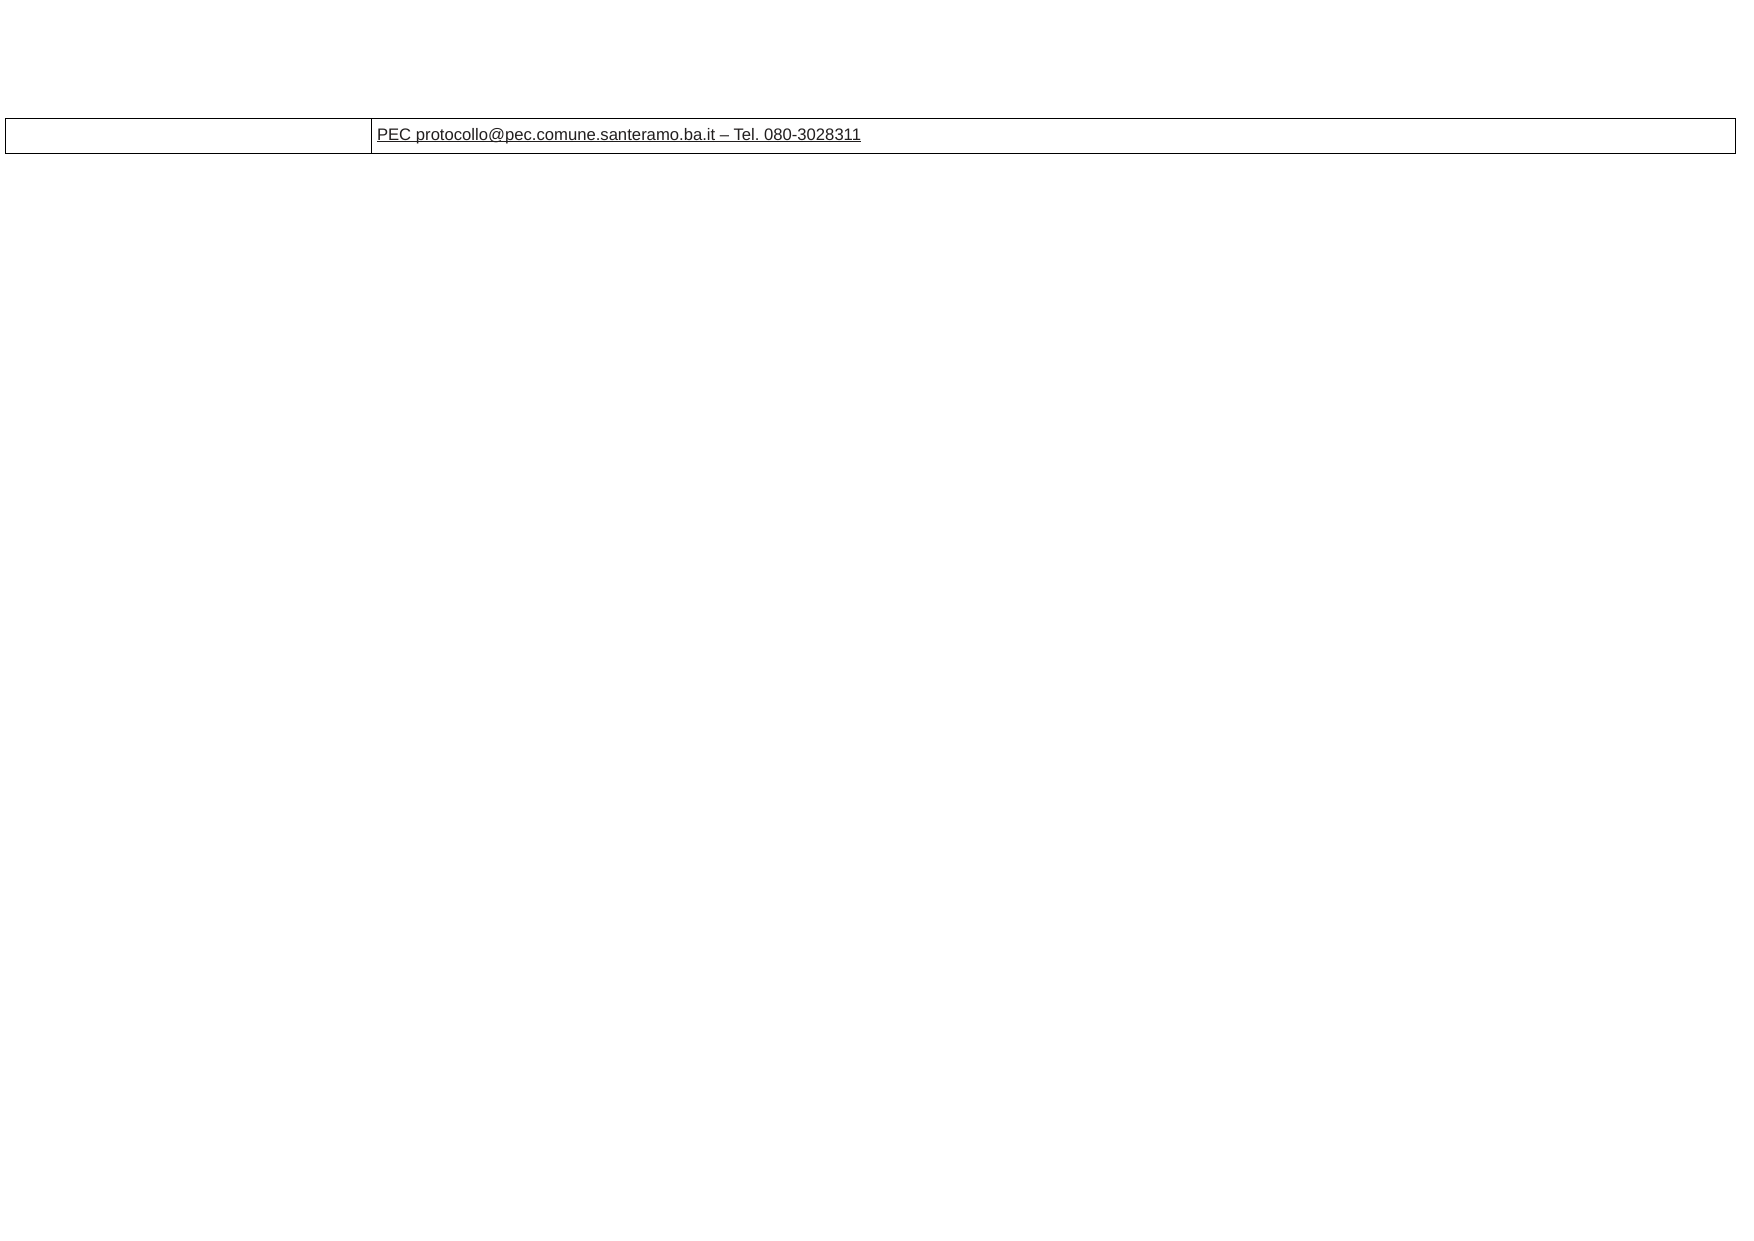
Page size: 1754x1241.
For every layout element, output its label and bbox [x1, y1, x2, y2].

table_cell [6, 119, 371, 153]
table_cell [372, 119, 1735, 153]
